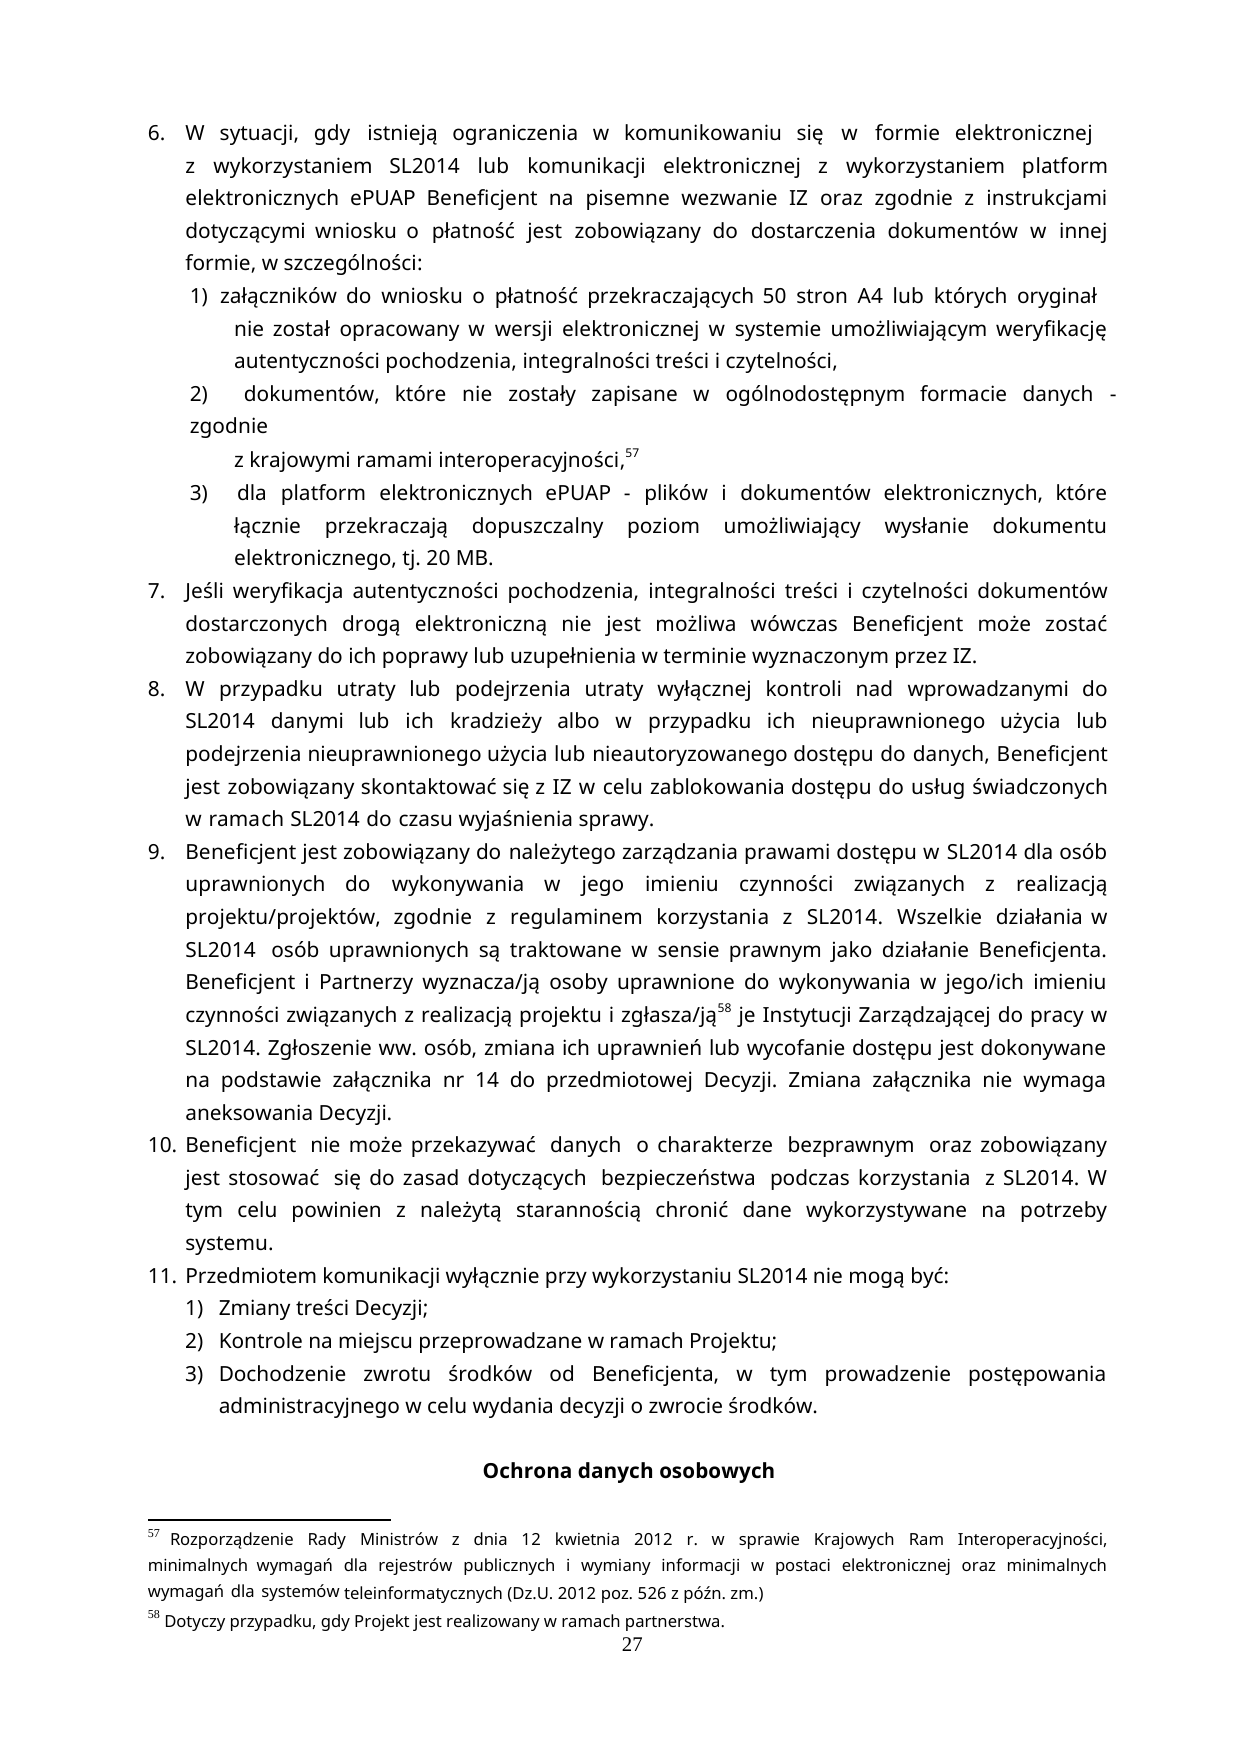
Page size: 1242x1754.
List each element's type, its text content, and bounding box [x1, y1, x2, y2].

text 2) dokumentów, które nie zostały zapisane w ogólnodostępnym formacie danych - zgodnie [189, 379, 1116, 440]
text 1) załączników do wniosku o płatność przekraczających 50 stron A4 lub których oryginał nie został opracowany w wersji elektronicznej w systemie umożliwiającym weryfikację autentyczności pochodzenia, integralności treści i czytelności, [189, 281, 1107, 375]
list Kontrole na miejscu przeprowadzane w ramach Projektu; [185, 1326, 1107, 1354]
list Beneficjent nie może przekazywać danych o charakterze bezprawnym oraz zobowiązany jest stosować się do zasad dotyczących bezpieczeństwa podczas korzystania z SL2014. W tym celu powinien z należytą starannością chronić dane wykorzystywane na potrzeby systemu. [148, 1130, 1107, 1257]
list Jeśli weryfikacja autentyczności pochodzenia, integralności treści i czytelności dokumentów dostarczonych drogą elektroniczną nie jest możliwa wówczas Beneficjent może zostać zobowiązany do ich poprawy lub uzupełnienia w terminie wyznaczonym przez IZ. [148, 576, 1108, 670]
list Beneficjent jest zobowiązany do należytego zarządzania prawami dostępu w SL2014 dla osób uprawnionych do wykonywania w jego imieniu czynności związanych z realizacją projektu/projektów, zgodnie z regulaminem korzystania z SL2014. Wszelkie działania w SL2014 osób uprawnionych są traktowane w sensie prawnym jako działanie Beneficjenta. Beneficjent i Partnerzy wyznacza/ją osoby uprawnione do wykonywania w jego/ich imieniu czynności związanych z realizacją projektu i zgłasza/ją je Instytucji Zarządzającej do pracy w SL2014. Zgłoszenie ww. osób, zmiana ich uprawnień lub wycofanie dostępu jest dokonywane na podstawie załącznika nr 14 do przedmiotowej Decyzji. Zmiana załącznika nie wymaga aneksowania Decyzji. [148, 837, 1107, 1126]
list W sytuacji, gdy istnieją ograniczenia w komunikowaniu się w formie elektronicznej z wykorzystaniem SL2014 lub komunikacji elektronicznej z wykorzystaniem platform elektronicznych ePUAP Beneficjent na pisemne wezwanie IZ oraz zgodnie z instrukcjami dotyczącymi wniosku o płatność jest zobowiązany do dostarczenia dokumentów w innej formie, w szczególności: [148, 118, 1108, 277]
text Ochrona danych osobowych [482, 1456, 782, 1485]
list Dochodzenie zwrotu środków od Beneficjenta, w tym prowadzenie postępowania administracyjnego w celu wydania decyzji o zwrocie środków. [185, 1359, 1107, 1420]
list Zmiany treści Decyzji; [185, 1293, 1107, 1322]
text z krajowymi ramami interoperacyjności, [234, 444, 1116, 474]
text 3) dla platform elektronicznych ePUAP - plików i dokumentów elektronicznych, które łącznie przekraczają dopuszczalny poziom umożliwiający wysłanie dokumentu elektronicznego, tj. 20 MB. [189, 478, 1107, 572]
list W przypadku utraty lub podejrzenia utraty wyłącznej kontroli nad wprowadzanymi do SL2014 danymi lub ich kradzieży albo w przypadku ich nieuprawnionego użycia lub podejrzenia nieuprawnionego użycia lub nieautoryzowanego dostępu do danych, Beneficjent jest zobowiązany skontaktować się z IZ w celu zablokowania dostępu do usług świadczonych w ramach SL2014 do czasu wyjaśnienia sprawy. [148, 674, 1108, 833]
list Przedmiotem komunikacji wyłącznie przy wykorzystaniu SL2014 nie mogą być: [148, 1261, 1107, 1289]
